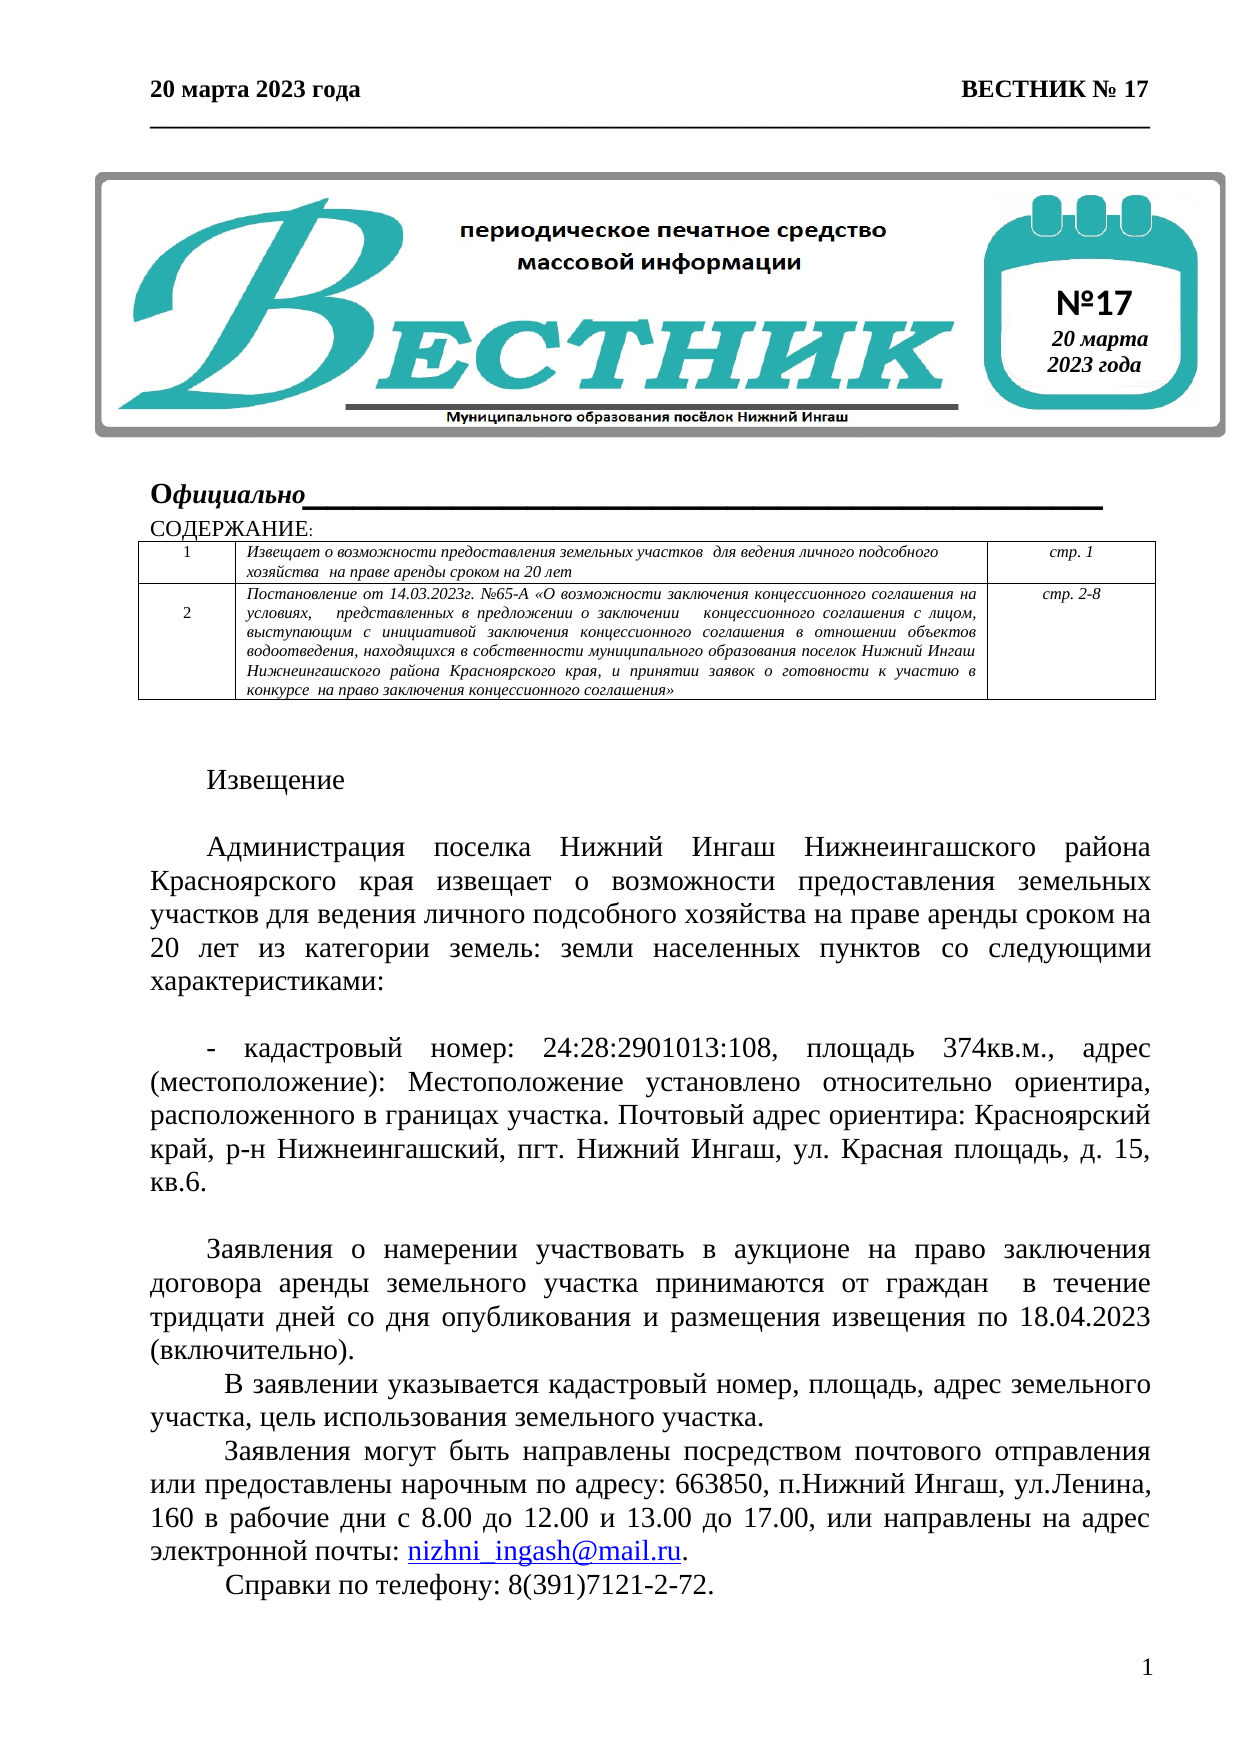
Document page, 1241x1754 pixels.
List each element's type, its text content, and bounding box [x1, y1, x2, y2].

text СОДЕРЖАНИЕ: [150, 515, 1152, 541]
table_cell стр. 2-8 [988, 584, 1155, 699]
text Извещение [150, 762, 1152, 796]
text Официально________________________________ [150, 155, 1152, 515]
text Заявления могут быть направлены посредством почтового отправления или предоставлены нарочным по адресу: 663850, п.Нижний Ингаш, ул.Ленина, 160 в рабочие дни с 8.00 до 12.00 и 13.00 до 17.00, или направлены на адрес электронной почты: nizhni_ingash@mail.ru. [150, 1433, 1152, 1567]
picture [1152, 168, 1230, 445]
table_header стр. 1 [988, 542, 1155, 583]
text Справки по телефону: 8(391)7121-2-72. [150, 1567, 1152, 1601]
text - кадастровый номер: 24:28:2901013:108, площадь 374кв.м., адрес (местоположение): Местоположение установлено относительно ориентира, расположенного в границах участка. Почтовый адрес ориентира: Красноярский край, р-н Нижнеингашский, пгт. Нижний Ингаш, ул. Красная площадь, д. 15, кв.6. [150, 1030, 1152, 1198]
text В заявлении указывается кадастровый номер, площадь, адрес земельного участка, цель использования земельного участка. [150, 1366, 1152, 1433]
text Заявления о намерении участвовать в аукционе на право заключения договора аренды земельного участка принимаются от граждан в течение тридцати дней со дня опубликования и размещения извещения по 18.04.2023 (включительно). [150, 1232, 1152, 1366]
text Администрация поселка Нижний Ингаш Нижнеингашского района Красноярского края извещает о возможности предоставления земельных участков для ведения личного подсобного хозяйства на праве аренды сроком на 20 лет из категории земель: земли населенных пунктов со следующими характеристиками: [150, 829, 1152, 997]
table_cell Постановление от 14.03.2023г. №65-А «О возможности заключения концессионного соглашения на условиях, представленных в предложении о заключении концессионного соглашения с лицом, выступающим с инициативой заключения концессионного соглашения в отношении объектов водоотведения, находящихся в собственности муниципального образования поселок Нижний Ингаш Нижнеингашского района Красноярского края, и принятии заявок о готовности к участию в конкурсе на право заключения концессионного соглашения» [236, 584, 987, 699]
table_header Извещает о возможности предоставления земельных участков для ведения личного подсобного хозяйства на праве аренды сроком на 20 лет [236, 542, 987, 583]
table_cell 2 [139, 584, 235, 699]
picture [90, 168, 150, 445]
table_header 1 [139, 542, 235, 583]
